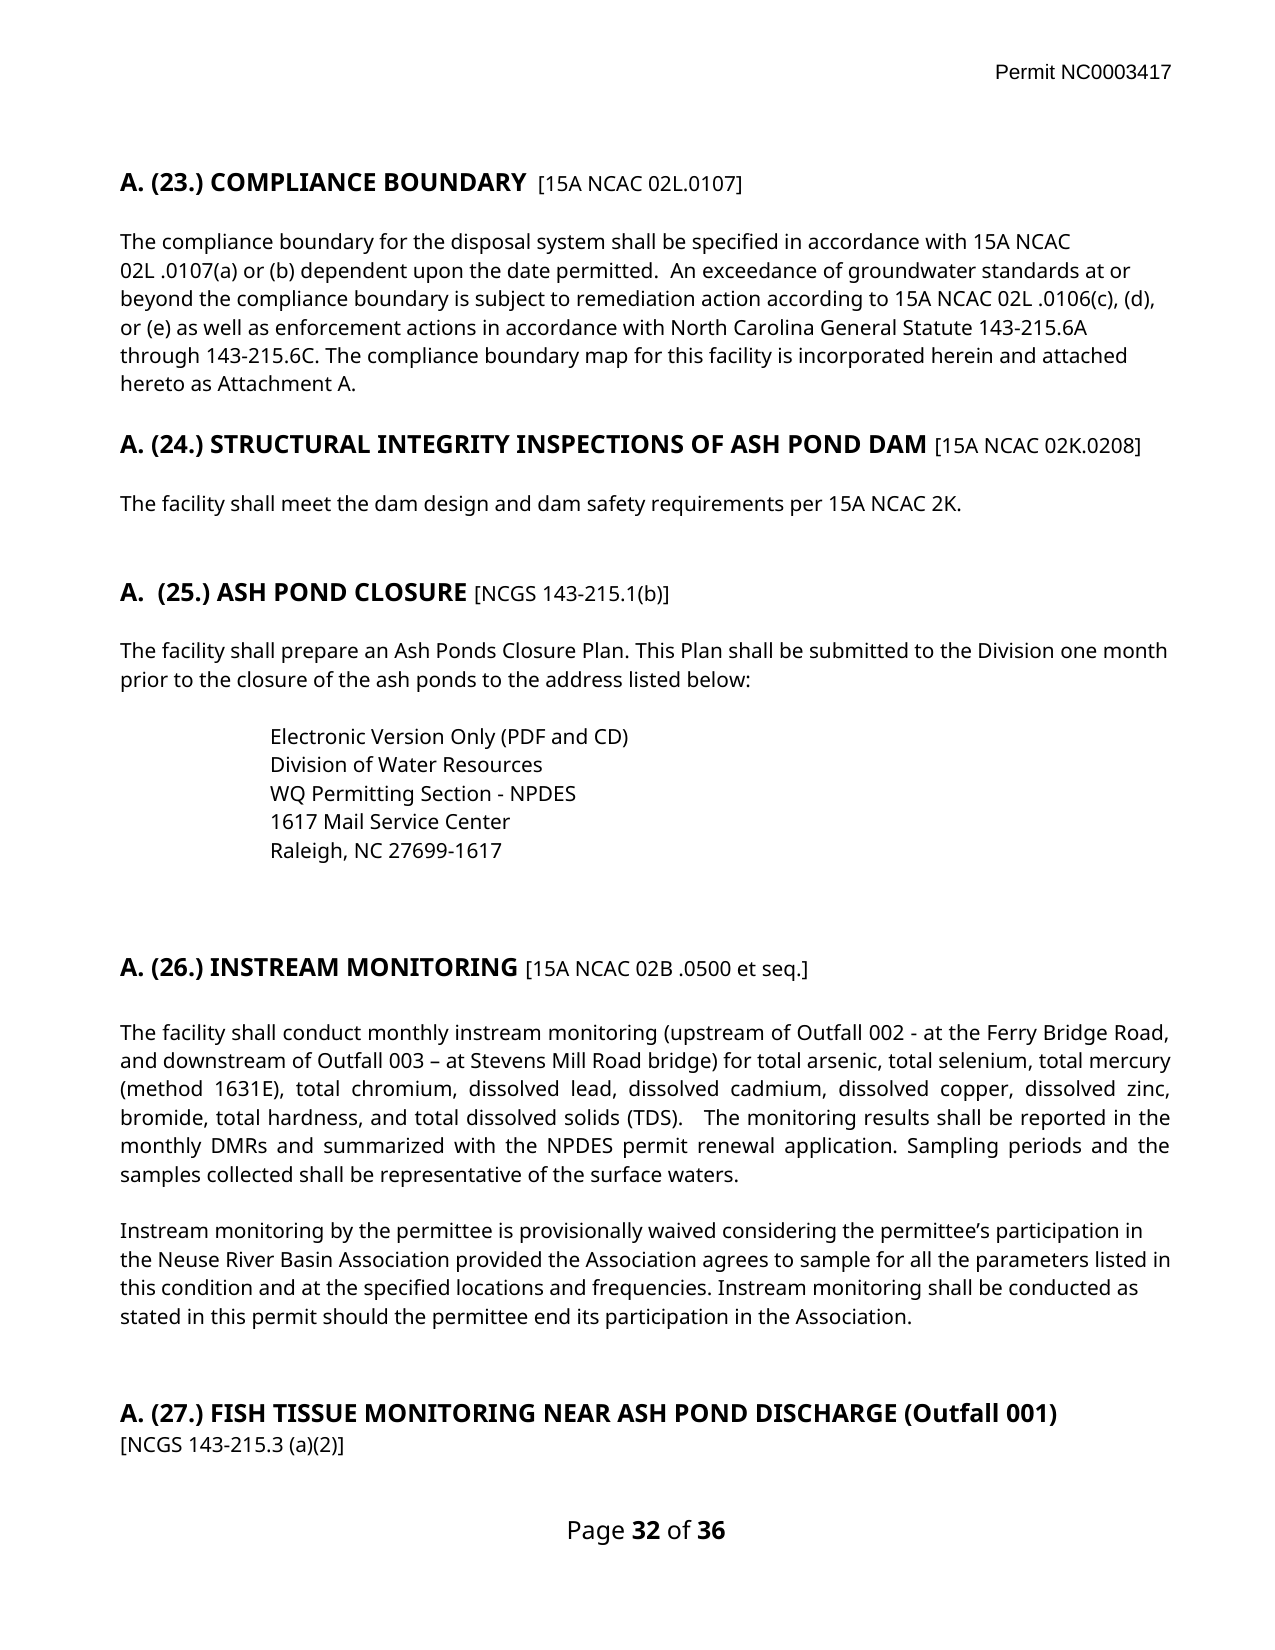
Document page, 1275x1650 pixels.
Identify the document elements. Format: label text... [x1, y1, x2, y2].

text A. (27.) FISH TISSUE MONITORING NEAR ASH POND DISCHARGE (Outfall 001) [120, 1396, 1172, 1430]
list WQ Permitting Section - NPDES [195, 779, 1172, 807]
list The facility shall prepare an Ash Ponds Closure Plan. This Plan shall be submitted to the Division one month prior to the closure of the ash ponds to the address listed below: [120, 637, 1172, 693]
text The compliance boundary for the disposal system shall be specified in accordance with 15A NCAC 02L .0107(a) or (b) dependent upon the date permitted. An exceedance of groundwater standards at or beyond the compliance boundary is subject to remediation action according to 15A NCAC 02L .0106(c), (d), or (e) as well as enforcement actions in accordance with North Carolina General Statute 143-215.6A through 143-215.6C. The compliance boundary map for this facility is incorporated herein and attached hereto as Attachment A. [120, 227, 1172, 398]
subtitle (25.) ASH POND CLOSURE [NCGS 143-215.1(b)] [120, 574, 1172, 608]
text The facility shall meet the dam design and dam safety requirements per 15A NCAC 2K. [120, 489, 1172, 517]
text The facility shall conduct monthly instream monitoring (upstream of Outfall 002 - at , and downstream of Outfall 003 – at Stevens Mill Road bridge) for total arsenic, total selenium, total mercury (method 1631E), total chromium, dissolved lead, dissolved cadmium, dissolved copper, dissolved zinc, bromide, total hardness, and total dissolved solids (TDS). The monitoring results shall be reported in the monthly DMRs and summarized with the NPDES permit renewal application. Sampling periods and the samples collected shall be representative of the surface waters. [120, 1018, 1172, 1188]
list Instream monitoring by the permittee is provisionally waived considering the permittee’s participation in the Neuse River Basin Association provided the Association agrees to sample for all the parameters listed in this condition and at the specified locations and frequencies. Instream monitoring shall be conducted as stated in this permit should the permittee end its participation in the Association. [120, 1217, 1172, 1330]
list 1617 Mail Service Center [195, 807, 1172, 836]
subtitle A. (26.) INSTREAM MONITORING [15A NCAC 02B .0500 et seq.] [120, 949, 1172, 983]
list Raleigh, NC 27699-1617 [120, 836, 1172, 864]
subtitle A. (23.) COMPLIANCE BOUNDARY [15A NCAC 02L.0107] [120, 165, 1172, 199]
subtitle A. (24.) STRUCTURAL INTEGRITY INSPECTIONS OF ASH POND DAM [15A NCAC 02K.0208] [120, 426, 1172, 460]
list Division of Water Resources [195, 750, 1172, 779]
text [NCGS 143-215.3 (a)(2)] [120, 1430, 1172, 1458]
list Electronic Version Only (PDF and CD) [195, 722, 1172, 750]
